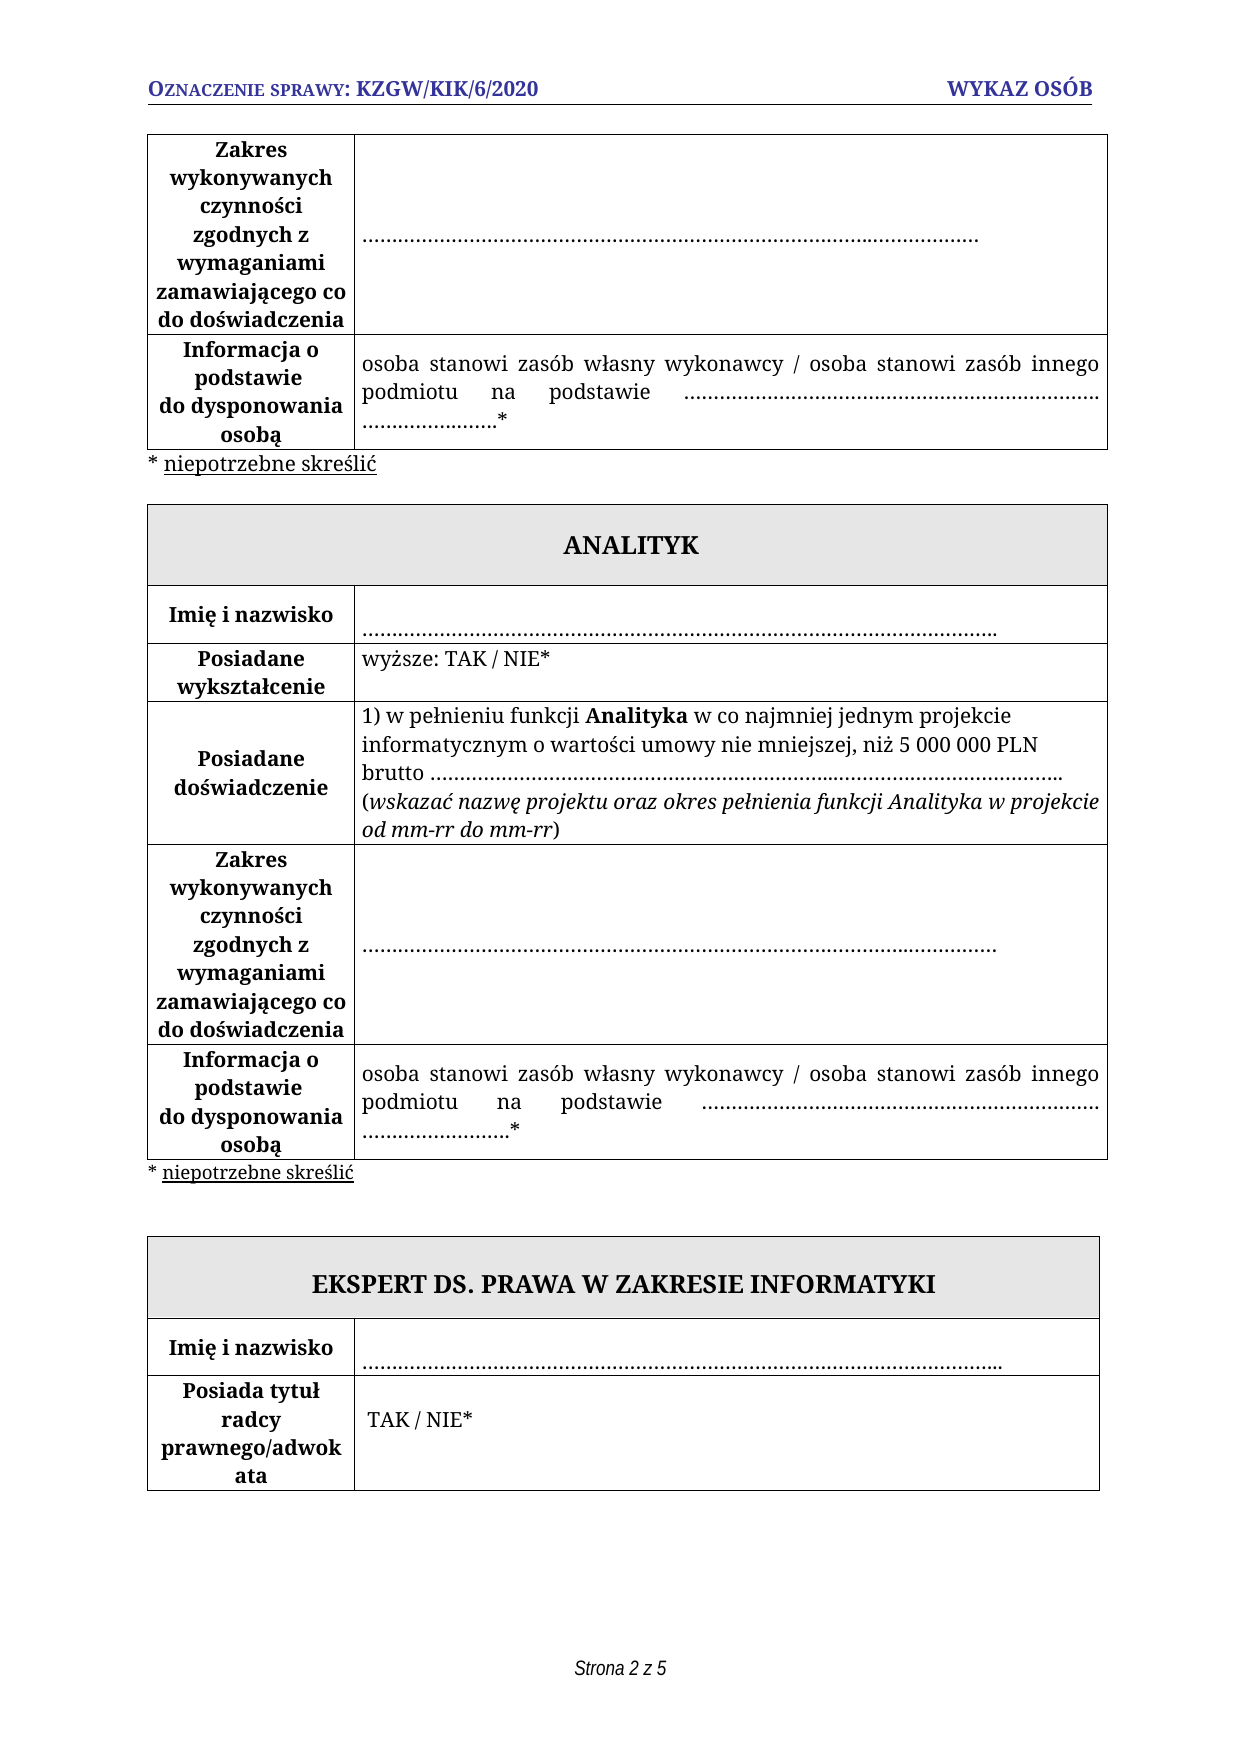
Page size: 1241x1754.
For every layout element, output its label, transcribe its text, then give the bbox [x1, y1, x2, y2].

table_cell osoba stanowi zasób własny wykonawcy / osoba stanowi zasób innego podmiotu na podstawie …………………………………………………………….…………….…….* [355, 335, 1107, 448]
table_cell 1) w pełnieniu funkcji Analityka w co najmniej jednym projekcie informatycznym o wartości umowy nie mniejszej, niż 5 000 000 PLN brutto …………………………………………………………...……………………………….. (wskazać nazwę projektu oraz okres pełnienia funkcji Analityka w projekcie od mm-rr do mm-rr) [355, 702, 1107, 844]
table_cell osoba stanowi zasób własny wykonawcy / osoba stanowi zasób innego podmiotu na podstawie ………………………………………………………….…………………….* [355, 1045, 1107, 1159]
table_header Ekspert ds. prawa w zakresie informatyki [148, 1237, 1099, 1317]
table_cell …………………………………………………………………………………………….. [355, 586, 1107, 643]
table_header ANALITYK [148, 505, 1107, 585]
table_cell ………………………………………………………………………………..…………… [355, 845, 1107, 1044]
table_cell Imię i nazwisko [148, 1319, 354, 1375]
table_cell Posiadane doświadczenie [148, 702, 354, 844]
table_cell Zakres wykonywanych czynności zgodnych z wymaganiami zamawiającego co do doświadczenia [148, 135, 354, 334]
text * niepotrzebne skreślić [148, 1160, 1092, 1185]
table_cell Zakres wykonywanych czynności zgodnych z wymaganiami zamawiającego co do doświadczenia [148, 845, 354, 1044]
table_cell ……………………………………………………………………………………………... [355, 1319, 1099, 1375]
table_cell Posiada tytuł radcy prawnego/adwokata [148, 1376, 354, 1490]
table_cell Informacja o podstawie do dysponowania osobą [148, 1045, 354, 1159]
table_cell wyższe: TAK / NIE* [355, 644, 1107, 701]
table_cell Imię i nazwisko [148, 586, 354, 643]
table_cell …………………………………………………………………………..……………… [355, 135, 1107, 334]
text * niepotrzebne skreślić [148, 450, 1092, 478]
table_cell Informacja o podstawie do dysponowania osobą [148, 335, 354, 448]
table_cell TAK / NIE* [355, 1376, 1099, 1490]
table_cell Posiadane wykształcenie [148, 644, 354, 701]
